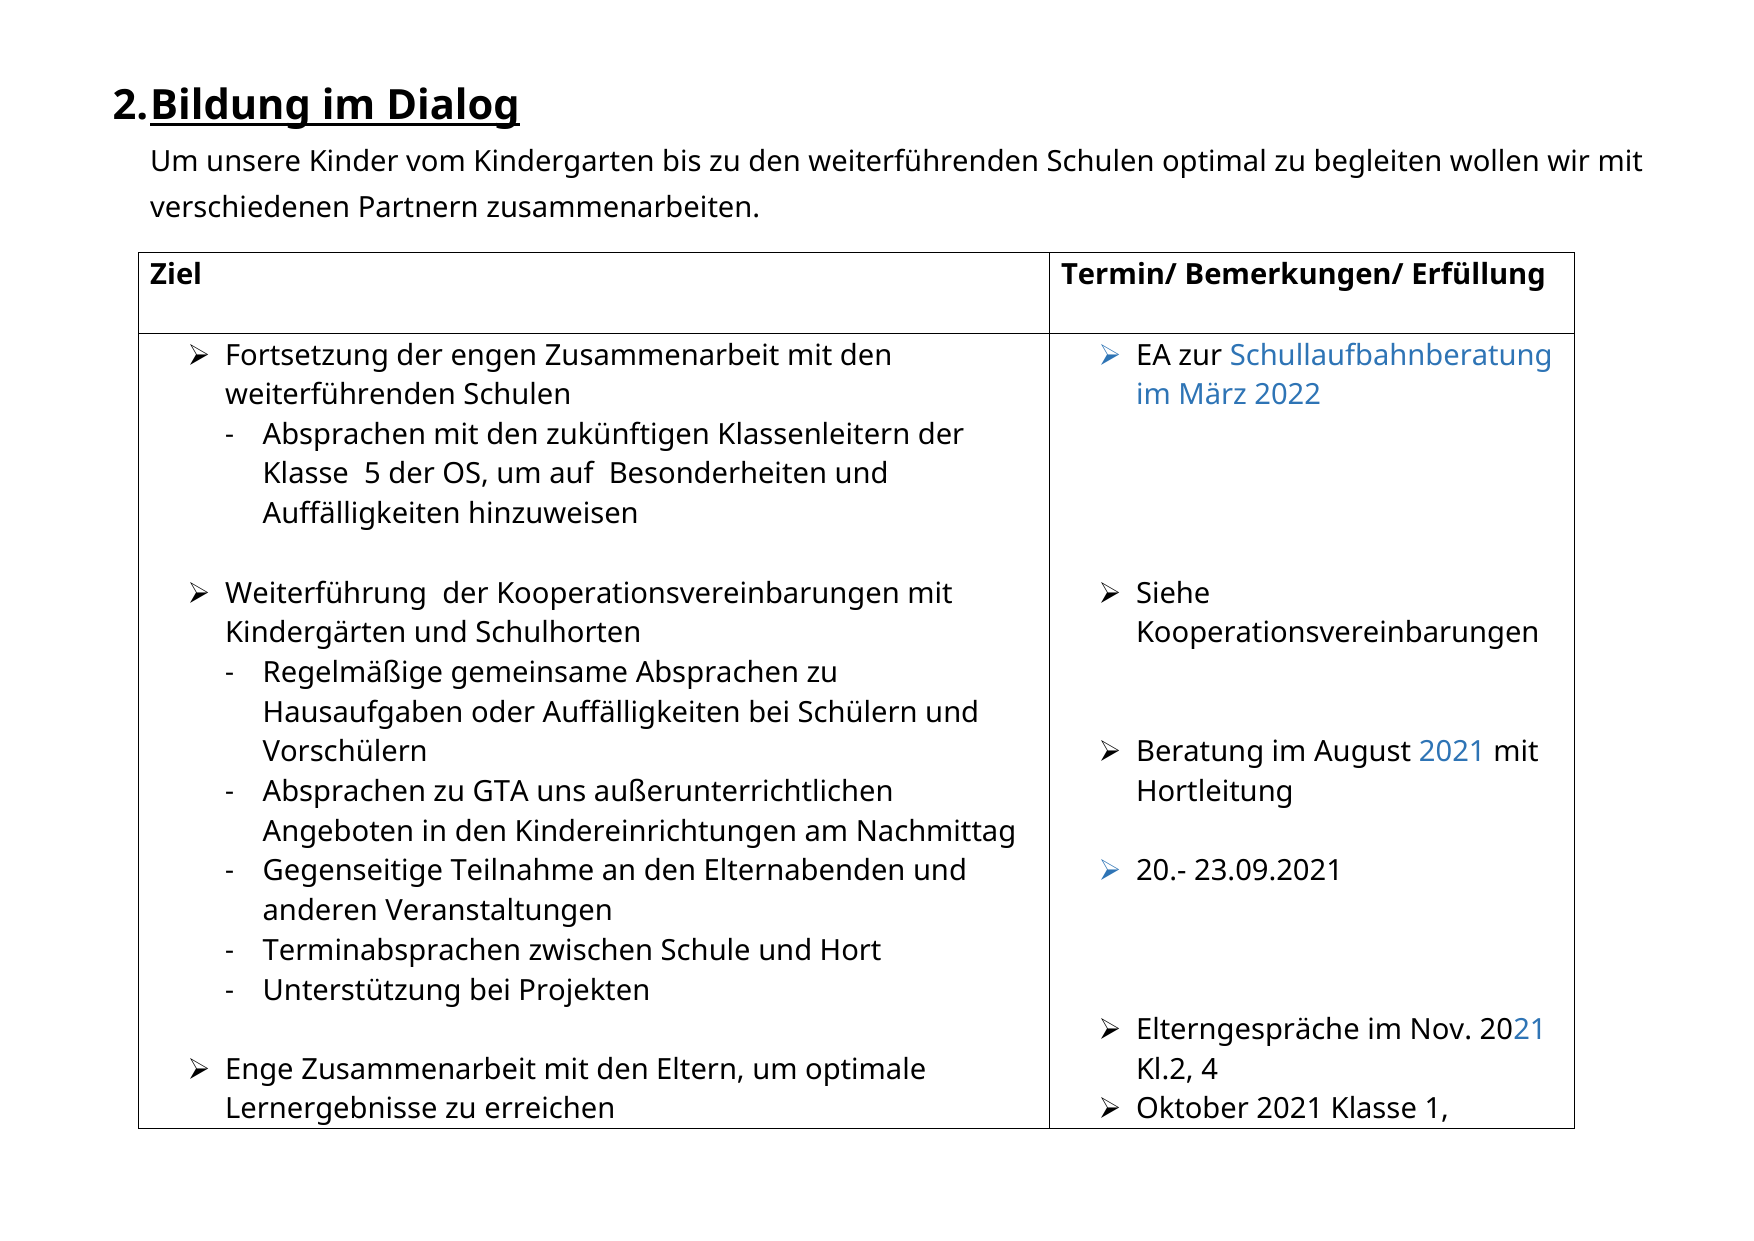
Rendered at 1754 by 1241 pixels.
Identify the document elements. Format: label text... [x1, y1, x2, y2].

table_header Ziel [139, 253, 1049, 333]
text Um unsere Kinder vom Kindergarten bis zu den weiterführenden Schulen optimal zu begleiten wollen wir mit verschiedenen Partnern zusammenarbeiten. [150, 140, 1679, 226]
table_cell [1050, 334, 1574, 1127]
list Bildung im Dialog [112, 75, 1679, 132]
table_header Termin/ Bemerkungen/ Erfüllung [1050, 253, 1574, 333]
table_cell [139, 334, 1049, 1127]
